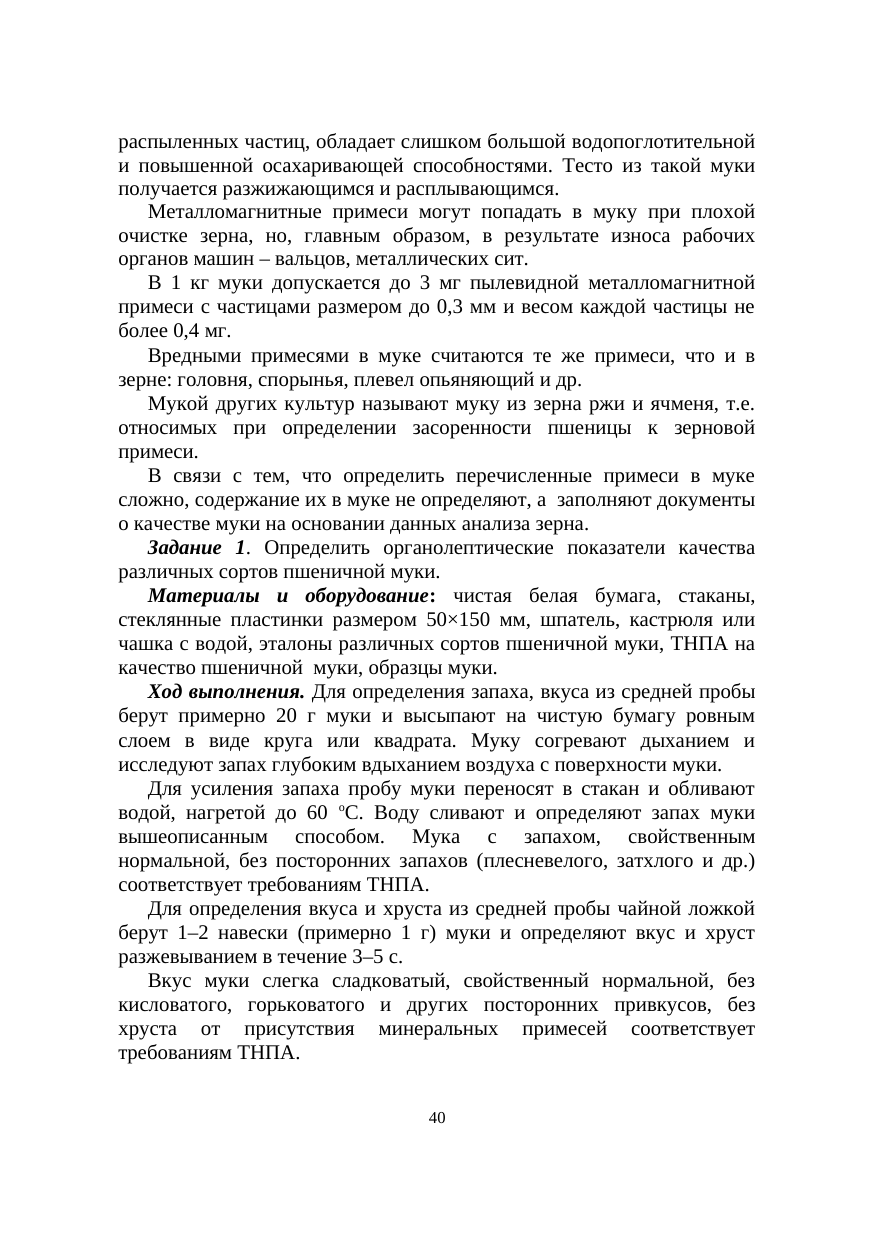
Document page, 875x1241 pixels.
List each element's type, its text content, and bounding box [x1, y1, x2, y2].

text Ход выполнения. Для определения запаха, вкуса из средней пробы берут примерно 20 г муки и высыпают на чистую бумагу ровным слоем в виде круга или квадрата. Муку согревают дыханием и исследуют запах глубоким вдыханием воздуха с поверхности муки. [118, 679, 756, 776]
text В связи с тем, что определить перечисленные примеси в муке сложно, содержание их в муке не определяют, а заполняют документы о качестве муки на основании данных анализа зерна. [118, 463, 756, 535]
text Для определения вкуса и хруста из средней пробы чайной ложкой берут 1–2 навески (примерно 1 г) муки и определяют вкус и хруст разжевыванием в течение 3–5 с. [118, 896, 756, 968]
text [118, 130, 756, 200]
text Материалы и оборудование: чистая белая бумага, стаканы, стеклянные пластинки размером 50×150 мм, шпатель, кастрюля или чашка с водой, эталоны различных сортов пшеничной муки, ТНПА на качество пшеничной муки, образцы муки. [118, 583, 756, 679]
text Мукой других культур называют муку из зерна ржи и ячменя, т.е. относимых при определении засоренности пшеницы к зерновой примеси. [118, 391, 756, 463]
text Задание 1. Определить органолептические показатели качества различных сортов пшеничной муки. [118, 535, 756, 583]
text Металломагнитные примеси могут попадать в муку при плохой очистке зерна, но, главным образом, в результате износа рабочих органов машин – вальцов, металлических сит. [118, 200, 756, 270]
text В 1 кг муки допускается до 3 мг пылевидной металломагнитной примеси с частицами размером до 0,3 мм и весом каждой частицы не более 0,4 мг. [118, 270, 756, 342]
text Вкус муки слегка сладковатый, свойственный нормальной, без кисловатого, горьковатого и других посторонних привкусов, без хруста от присутствия минеральных примесей соответствует требованиям ТНПА. [118, 968, 756, 1064]
text Для усиления запаха пробу муки переносят в стакан и обливают водой, нагретой до 60 оС. Воду сливают и определяют запах муки вышеописанным способом. Мука с запахом, свойственным нормальной, без посторонних запахов (плесневелого, затхлого и др.) соответствует требованиям ТНПА. [118, 776, 756, 896]
text Вредными примесями в муке считаются те же примеси, что и в зерне: головня, спорынья, плевел опьяняющий и др. [118, 342, 756, 391]
